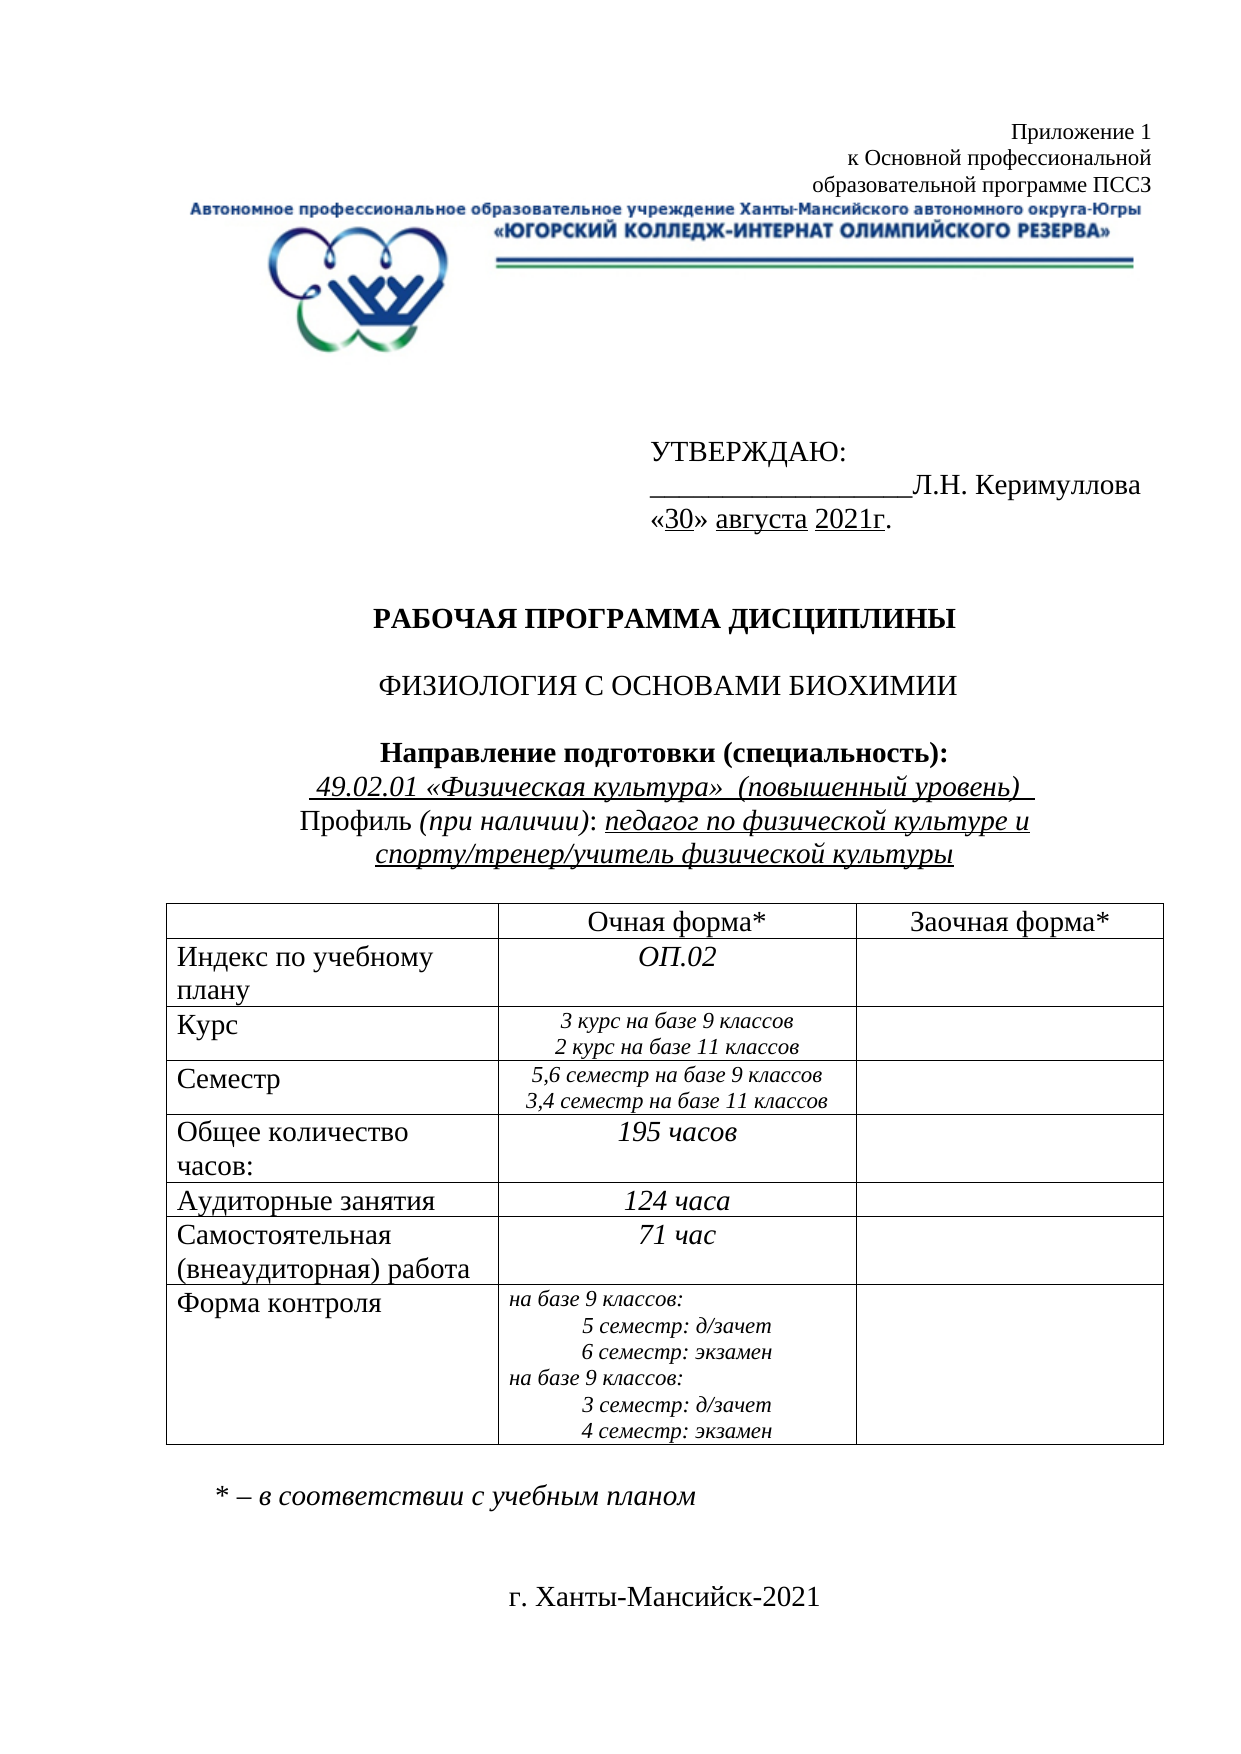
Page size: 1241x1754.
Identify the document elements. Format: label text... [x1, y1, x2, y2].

picture [177, 197, 1156, 373]
text __________________Л.Н. Керимуллова [650, 467, 1152, 501]
text г. Ханты-Мансийск-2021 [177, 1579, 1152, 1612]
table_cell Семестр [167, 1061, 498, 1113]
text 49.02.01 «Физическая культура» (повышенный уровень) [177, 769, 1152, 803]
table_cell 124 часа [499, 1183, 856, 1216]
table_cell 5,6 семестр на базе 9 классов 3,4 семестр на базе 11 классов [499, 1061, 856, 1113]
table_header Очная форма* [499, 904, 856, 938]
table_cell 195 часов [499, 1115, 856, 1182]
text * – в соответствии с учебным планом [215, 1478, 1152, 1512]
text образовательной программе ПССЗ [177, 171, 1152, 197]
table_cell Общее количество часов: [167, 1115, 498, 1182]
table_header Заочная форма* [857, 904, 1163, 938]
table_cell Форма контроля [167, 1285, 498, 1443]
table_cell Индекс по учебному плану [167, 939, 498, 1006]
table_cell Аудиторные занятия [167, 1183, 498, 1216]
table_cell [857, 1115, 1163, 1182]
text «30» августа 2021г. [650, 501, 1152, 534]
table_cell 71 час [499, 1217, 856, 1284]
table_cell Самостоятельная (внеаудиторная) работа [167, 1217, 498, 1284]
table_cell [857, 1285, 1163, 1443]
table_cell на базе 9 классов: 5 семестр: д/зачет 6 семестр: экзамен на базе 9 классов: 3 семестр: д/зачет 4 семестр: экзамен [499, 1285, 856, 1443]
text Профиль (при наличии): педагог по физической культуре и спорту/тренер/учитель физической культуры [177, 803, 1152, 870]
text ФИЗИОЛОГИЯ С ОСНОВАМИ БИОХИМИИ [177, 668, 1152, 702]
text Направление подготовки (специальность): [177, 736, 1152, 769]
text УТВЕРЖДАЮ: [650, 434, 1152, 467]
text к Основной профессиональной [177, 144, 1152, 171]
text РАБОЧАЯ ПРОГРАММА ДИСЦИПЛИНЫ [177, 601, 1152, 635]
table_cell [857, 1061, 1163, 1113]
table_cell [857, 1217, 1163, 1284]
table_cell [857, 939, 1163, 1006]
table_cell Курс [167, 1007, 498, 1060]
table_cell 3 курс на базе 9 классов 2 курс на базе 11 классов [499, 1007, 856, 1060]
table_cell [857, 1183, 1163, 1216]
table_header [167, 904, 498, 938]
text Приложение 1 [177, 118, 1152, 144]
table_cell ОП.02 [499, 939, 856, 1006]
table_cell [857, 1007, 1163, 1060]
